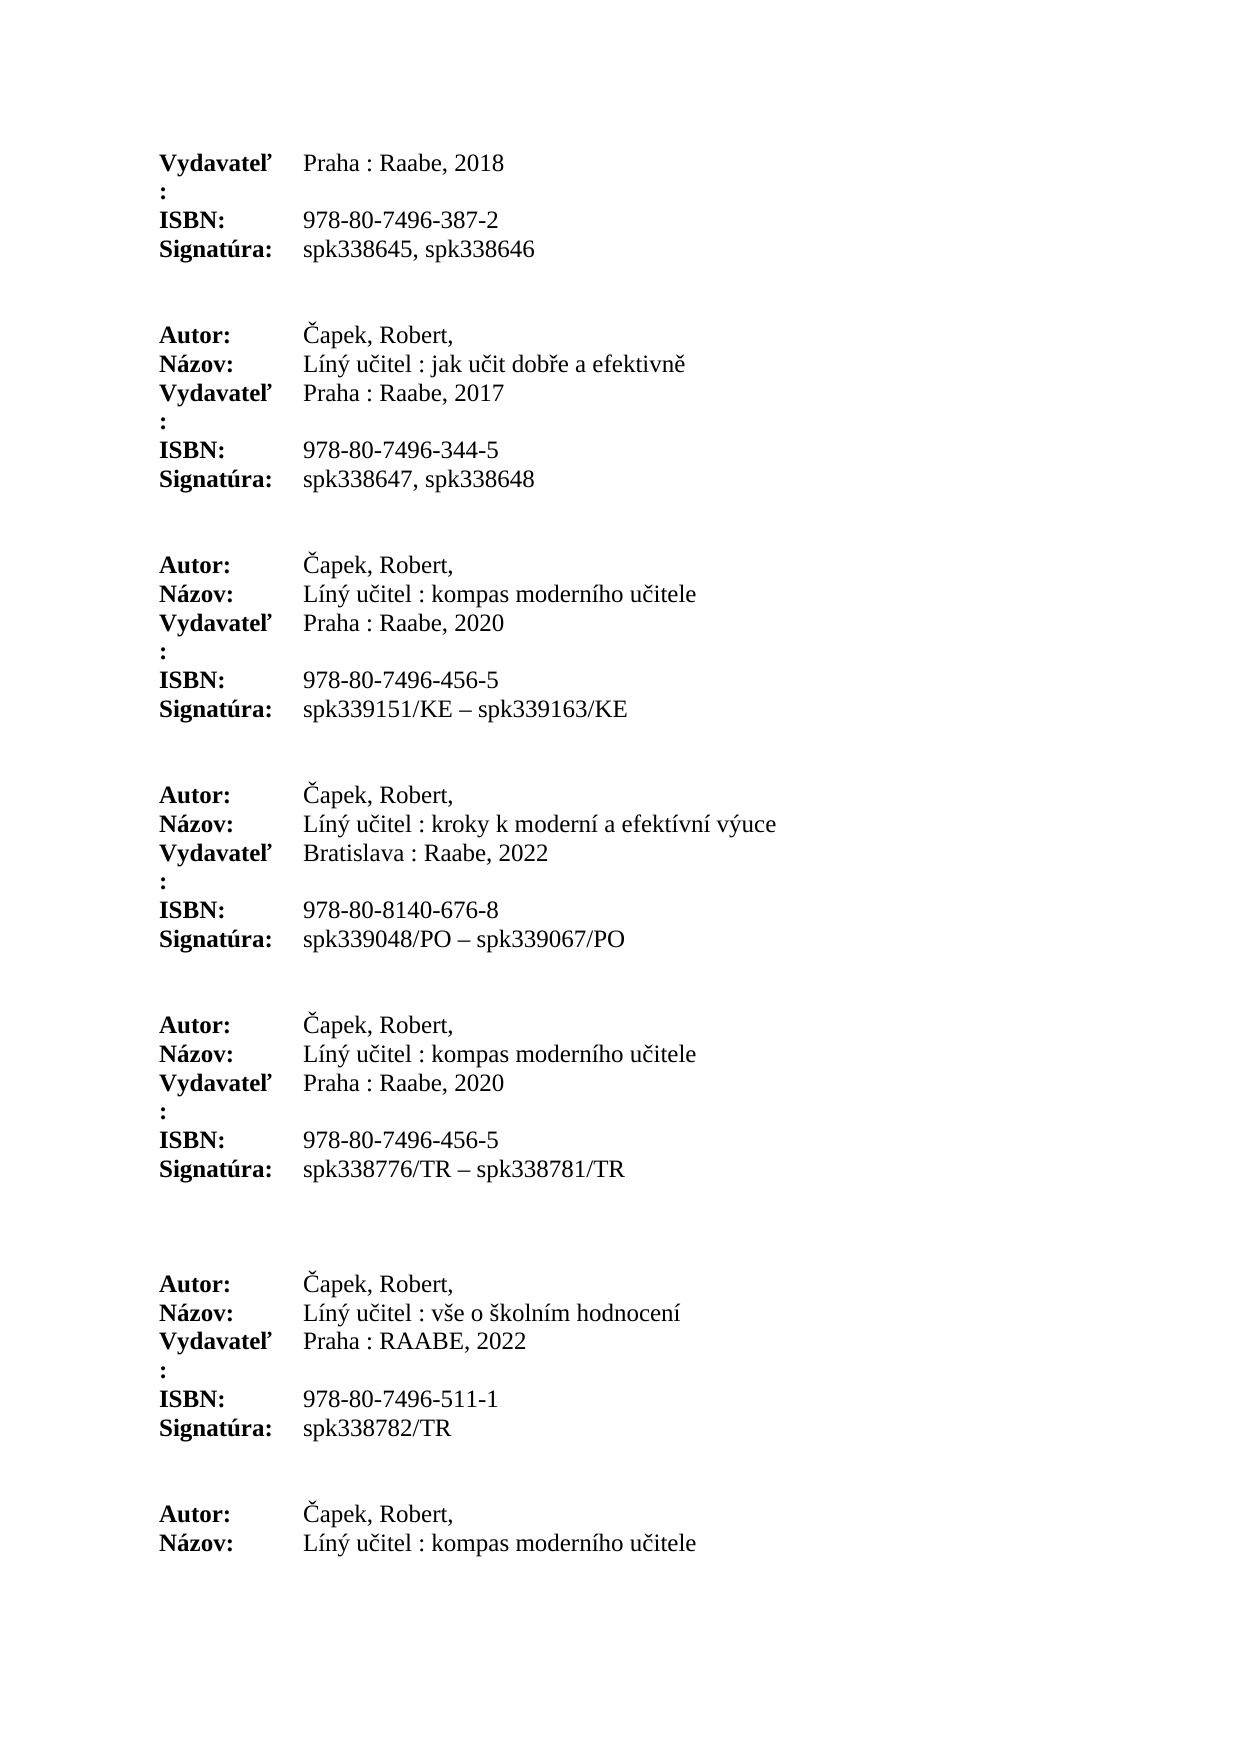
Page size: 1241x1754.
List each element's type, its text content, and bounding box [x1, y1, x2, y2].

table_cell Názov: [148, 1039, 292, 1068]
table_cell Praha : Raabe, 2020 [292, 608, 1096, 665]
table_cell 978-80-8140-676-8 [292, 895, 1096, 924]
table_cell Signatúra: [148, 1413, 292, 1441]
table_cell Praha : Raabe, 2020 [292, 1068, 1096, 1125]
table_cell Názov: [148, 579, 292, 608]
table_cell Praha : RAABE, 2022 [292, 1326, 1096, 1384]
table_cell Líný učitel : kroky k moderní a efektívní výuce [292, 809, 1096, 838]
table_header Čapek, Robert, [292, 1269, 1096, 1298]
table_header Autor: [148, 1269, 292, 1298]
table_cell Praha : Raabe, 2018 [292, 148, 1096, 205]
table_header Čapek, Robert, [292, 1010, 1096, 1039]
table_cell spk338647, spk338648 [292, 464, 1096, 493]
table_cell Vydavateľ: [148, 378, 292, 435]
table_cell Vydavateľ: [148, 148, 292, 205]
table_cell Názov: [148, 1528, 292, 1556]
table_cell Líný učitel : kompas moderního učitele [292, 1528, 1096, 1556]
table_cell Praha : Raabe, 2017 [292, 378, 1096, 435]
table_cell ISBN: [148, 1384, 292, 1413]
table_header Autor: [148, 1499, 292, 1528]
table_header Autor: [148, 1010, 292, 1039]
table_cell spk338645, spk338646 [292, 234, 1096, 263]
table_cell Vydavateľ: [148, 608, 292, 665]
table_cell Signatúra: [148, 234, 292, 263]
table_header Autor: [148, 550, 292, 579]
table_cell Vydavateľ: [148, 838, 292, 895]
table_cell spk338782/TR [292, 1413, 1096, 1441]
table_cell spk339048/PO – spk339067/PO [292, 924, 1096, 953]
table_header Čapek, Robert, [292, 780, 1096, 809]
table_cell Signatúra: [148, 1154, 292, 1183]
table_cell ISBN: [148, 895, 292, 924]
table_cell ISBN: [148, 205, 292, 234]
table_cell ISBN: [148, 1125, 292, 1154]
table_cell Signatúra: [148, 464, 292, 493]
table_header Čapek, Robert, [292, 1499, 1096, 1528]
table_cell Názov: [148, 349, 292, 378]
table_header Čapek, Robert, [292, 320, 1096, 349]
table_cell 978-80-7496-456-5 [292, 665, 1096, 694]
table_cell Signatúra: [148, 924, 292, 953]
table_cell Líný učitel : kompas moderního učitele [292, 1039, 1096, 1068]
table_cell Vydavateľ: [148, 1068, 292, 1125]
table_header Autor: [148, 780, 292, 809]
table_cell 978-80-7496-456-5 [292, 1125, 1096, 1154]
table_cell 978-80-7496-344-5 [292, 435, 1096, 464]
table_cell spk339151/KE – spk339163/KE [292, 694, 1096, 723]
table_cell Líný učitel : jak učit dobře a efektivně [292, 349, 1096, 378]
table_header Autor: [148, 320, 292, 349]
table_cell Vydavateľ: [148, 1326, 292, 1384]
table_cell ISBN: [148, 665, 292, 694]
table_cell Líný učitel : vše o školním hodnocení [292, 1298, 1096, 1326]
table_cell ISBN: [148, 435, 292, 464]
table_cell Signatúra: [148, 694, 292, 723]
table_cell Názov: [148, 1298, 292, 1326]
table_cell spk338776/TR – spk338781/TR [292, 1154, 1096, 1183]
table_header Čapek, Robert, [292, 550, 1096, 579]
table_cell Názov: [148, 809, 292, 838]
table_cell 978-80-7496-511-1 [292, 1384, 1096, 1413]
table_cell Líný učitel : kompas moderního učitele [292, 579, 1096, 608]
table_cell 978-80-7496-387-2 [292, 205, 1096, 234]
table_cell Bratislava : Raabe, 2022 [292, 838, 1096, 895]
